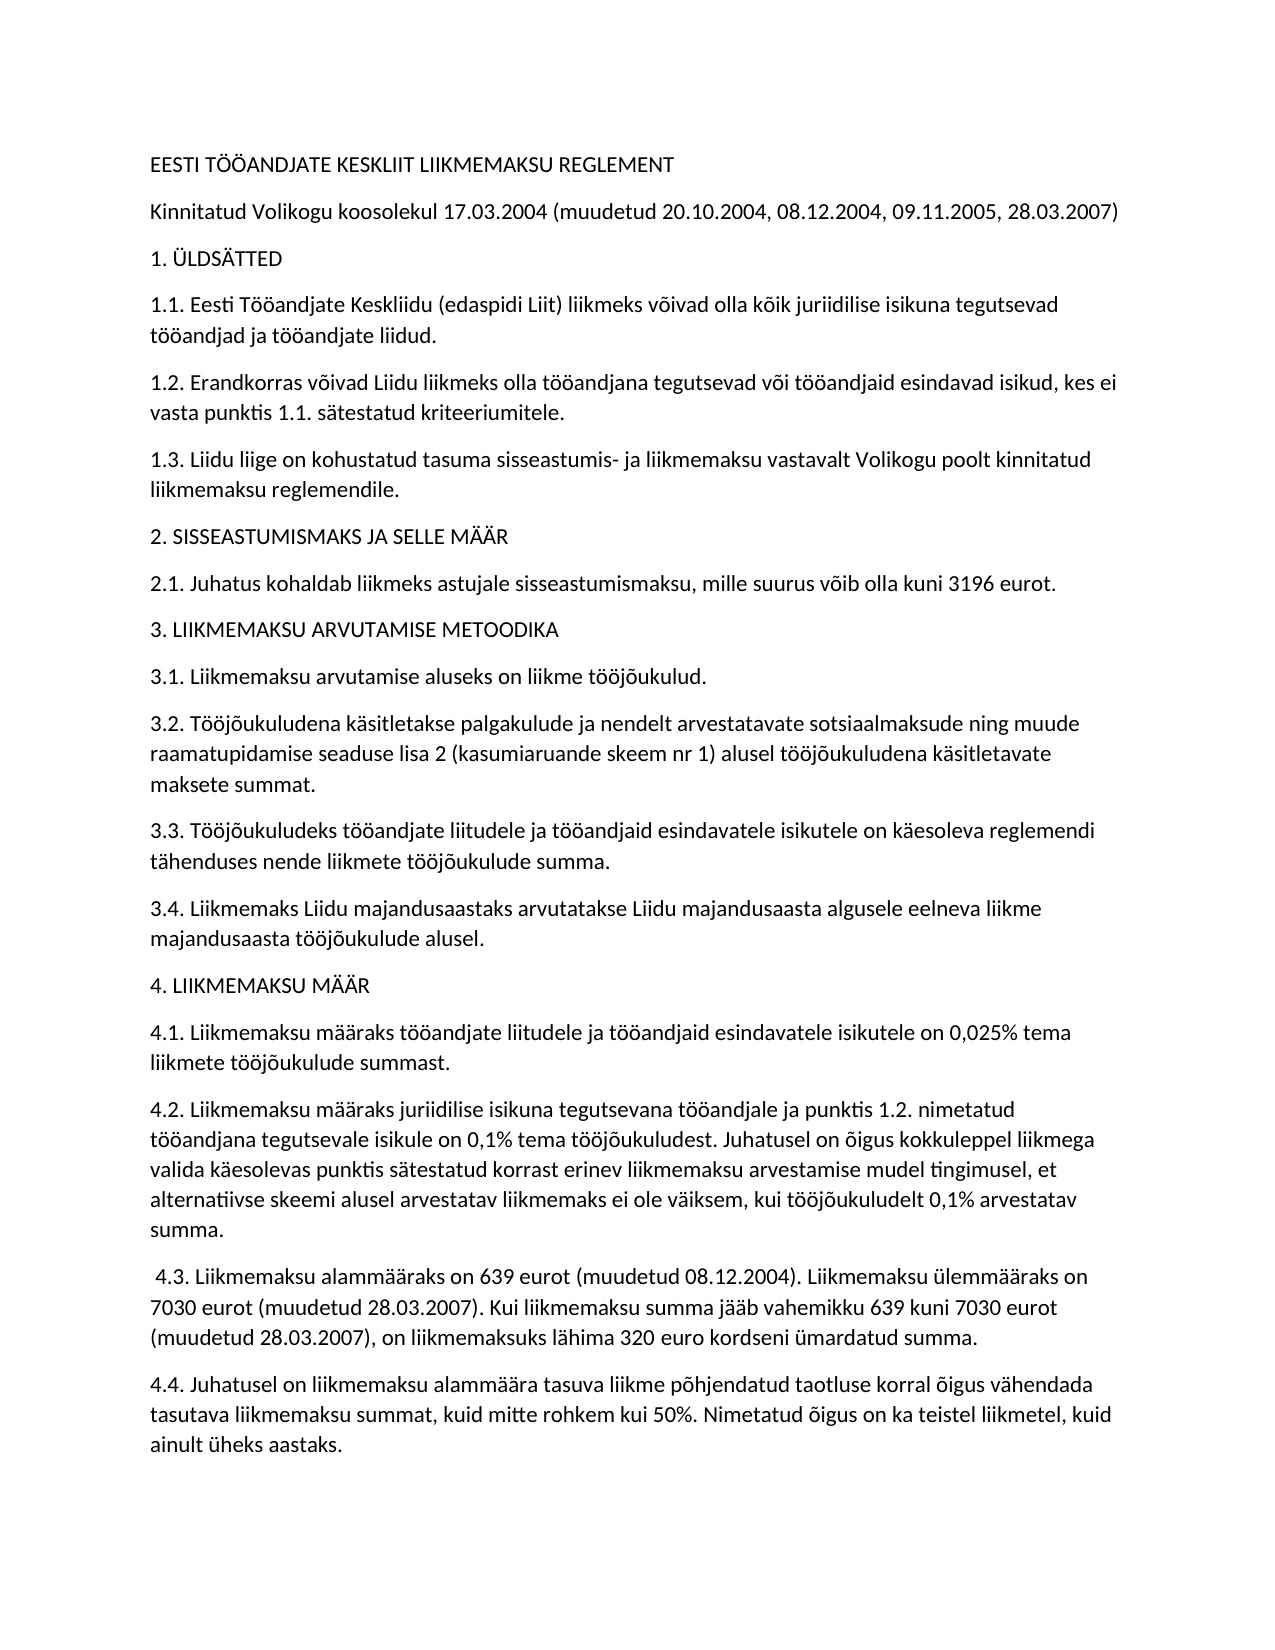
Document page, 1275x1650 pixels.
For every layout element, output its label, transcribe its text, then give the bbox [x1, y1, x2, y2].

text 4.2. Liikmemaksu määraks juriidilise isikuna tegutsevana tööandjale ja punktis 1.2. nimetatud tööandjana tegutsevale isikule on 0,1% tema tööjõukuludest. Juhatusel on õigus kokkuleppel liikmega valida käesolevas punktis sätestatud korrast erinev liikmemaksu arvestamise mudel tingimusel, et alternatiivse skeemi alusel arvestatav liikmemaks ei ole väiksem, kui tööjõukuludelt 0,1% arvestatav summa. [150, 1095, 1125, 1244]
text 1. ÜLDSÄTTED [150, 244, 1125, 272]
text 1.1. Eesti Tööandjate Keskliidu (edaspidi Liit) liikmeks võivad olla kõik juriidilise isikuna tegutsevad tööandjad ja tööandjate liidud. [150, 291, 1125, 349]
text 2. SISSEASTUMISMAKS JA SELLE MÄÄR [150, 522, 1125, 550]
text 4.3. Liikmemaksu alammääraks on 639 eurot (muudetud 08.12.2004). Liikmemaksu ülemmääraks on 7030 eurot (muudetud 28.03.2007). Kui liikmemaksu summa jääb vahemikku 639 kuni 7030 eurot (muudetud 28.03.2007), on liikmemaksuks lähima 320 euro kordseni ümardatud summa. [150, 1262, 1125, 1351]
text 3.1. Liikmemaksu arvutamise aluseks on liikme tööjõukulud. [150, 662, 1125, 691]
text 4. LIIKMEMAKSU MÄÄR [150, 971, 1125, 999]
text 4.4. Juhatusel on liikmemaksu alammäära tasuva liikme põhjendatud taotluse korral õigus vähendada tasutava liikmemaksu summat, kuid mitte rohkem kui 50%. Nimetatud õigus on ka teistel liikmetel, kuid ainult üheks aastaks. [150, 1370, 1125, 1458]
text 2.1. Juhatus kohaldab liikmeks astujale sisseastumismaksu, mille suurus võib olla kuni 3196 eurot. [150, 569, 1125, 597]
text Kinnitatud Volikogu koosolekul 17.03.2004 (muudetud 20.10.2004, 08.12.2004, 09.11.2005, 28.03.2007) [150, 197, 1125, 225]
text 1.2. Erandkorras võivad Liidu liikmeks olla tööandjana tegutsevad või tööandjaid esindavad isikud, kes ei vasta punktis 1.1. sätestatud kriteeriumitele. [150, 368, 1125, 426]
text 3.4. Liikmemaks Liidu majandusaastaks arvutatakse Liidu majandusaasta algusele eelneva liikme majandusaasta tööjõukulude alusel. [150, 894, 1125, 952]
text 3. LIIKMEMAKSU ARVUTAMISE METOODIKA [150, 616, 1125, 644]
text 4.1. Liikmemaksu määraks tööandjate liitudele ja tööandjaid esindavatele isikutele on 0,025% tema liikmete tööjõukulude summast. [150, 1018, 1125, 1076]
text 3.2. Tööjõukuludena käsitletakse palgakulude ja nendelt arvestatavate sotsiaalmaksude ning muude raamatupidamise seaduse lisa 2 (kasumiaruande skeem nr 1) alusel tööjõukuludena käsitletavate maksete summat. [150, 709, 1125, 798]
text 3.3. Tööjõukuludeks tööandjate liitudele ja tööandjaid esindavatele isikutele on käesoleva reglemendi tähenduses nende liikmete tööjõukulude summa. [150, 817, 1125, 875]
text 1.3. Liidu liige on kohustatud tasuma sisseastumis- ja liikmemaksu vastavalt Volikogu poolt kinnitatud liikmemaksu reglemendile. [150, 445, 1125, 503]
text EESTI TÖÖANDJATE KESKLIIT LIIKMEMAKSU REGLEMENT [150, 150, 1125, 178]
